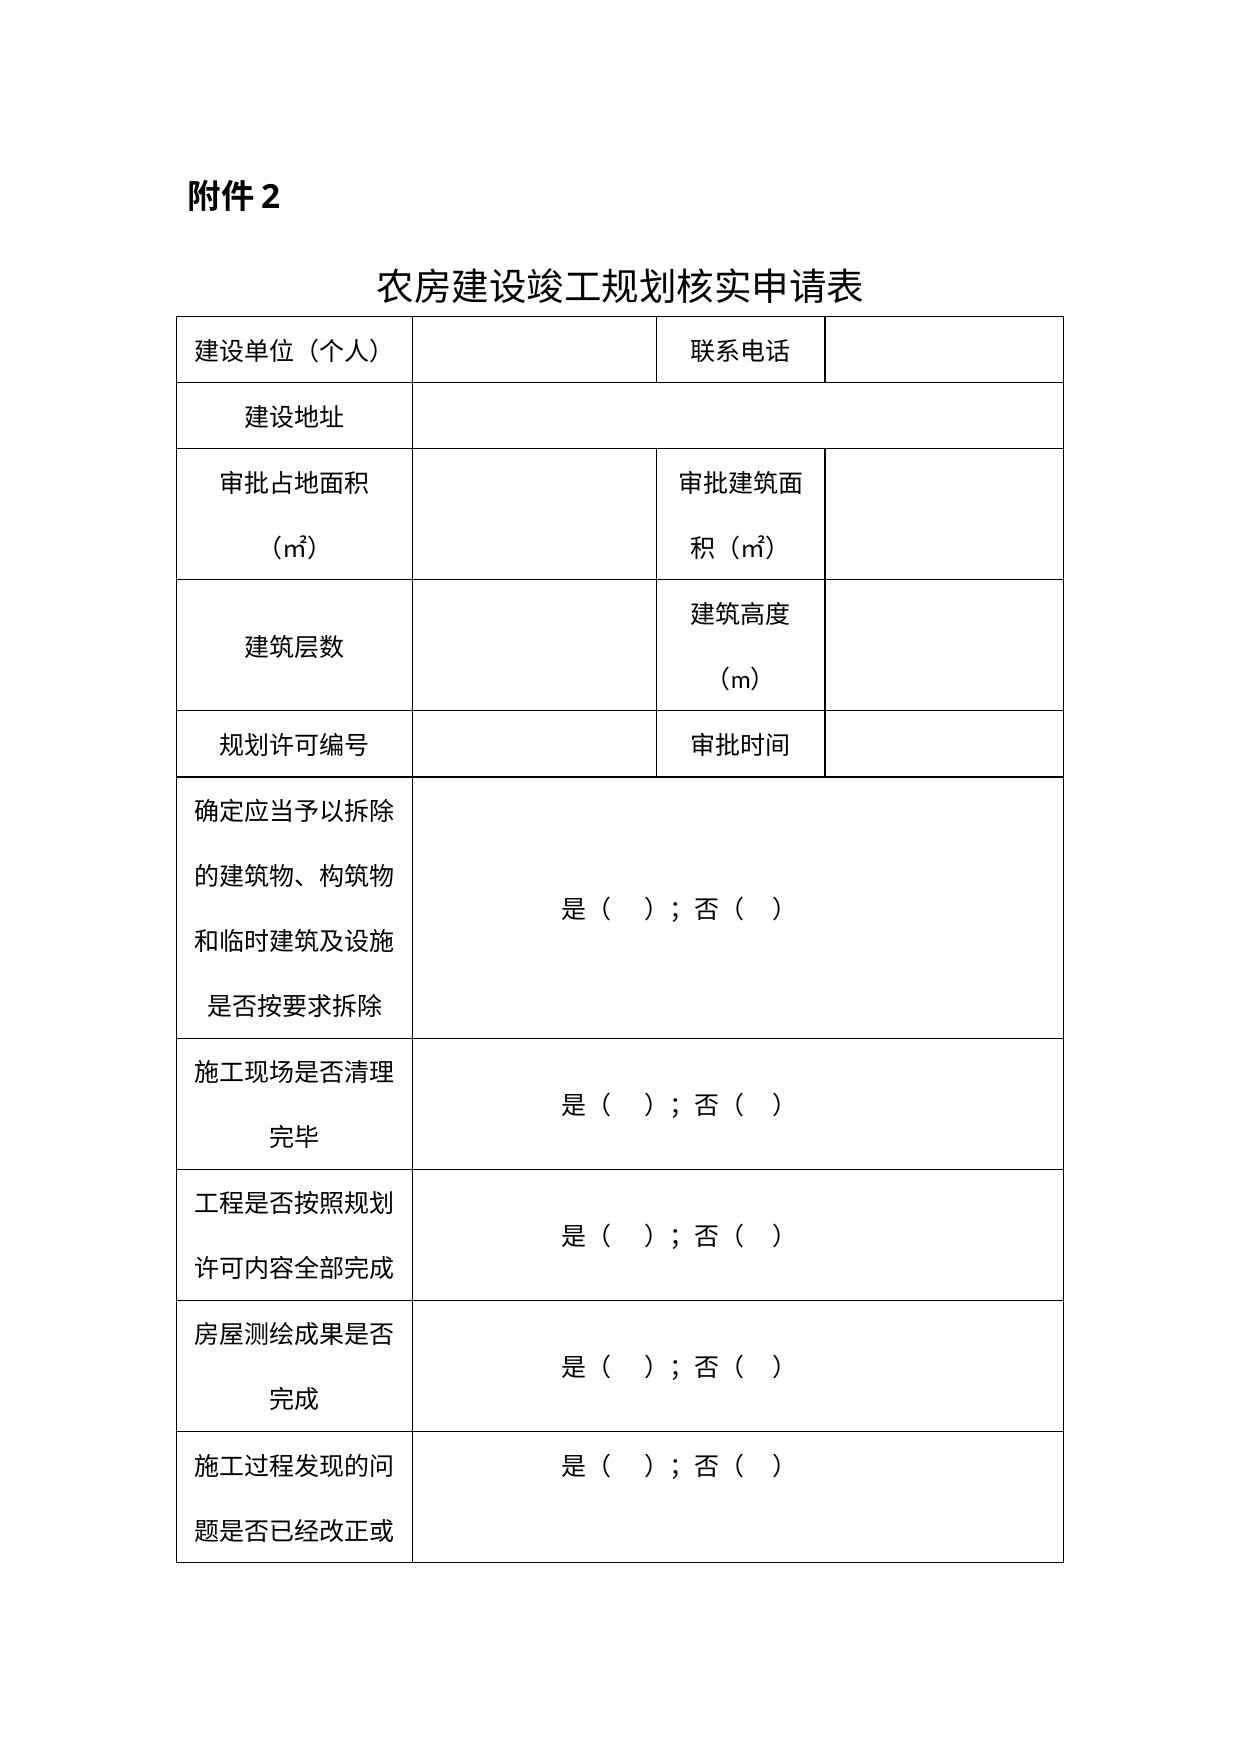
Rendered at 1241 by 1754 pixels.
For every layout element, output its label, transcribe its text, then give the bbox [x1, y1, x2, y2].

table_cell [177, 1432, 412, 1562]
table_cell [413, 711, 656, 776]
table_header 建设单位（个人） [177, 317, 412, 382]
table_cell 是（ ）；否（ ） [413, 1039, 1063, 1168]
table_cell [413, 449, 656, 579]
table_cell 规划许可编号 [177, 711, 412, 776]
table_cell 建筑高度 （m） [657, 580, 824, 710]
text 农房建设竣工规划核实申请表 [187, 251, 1053, 316]
table_cell 审批占地面积 （㎡） [177, 449, 412, 579]
table_cell 房屋测绘成果是否完成 [177, 1301, 412, 1431]
table_cell 是（ ）；否（ ） [413, 1301, 1063, 1431]
table_cell 审批时间 [657, 711, 824, 776]
table_cell [826, 580, 1063, 710]
table_cell 建筑层数 [177, 580, 412, 710]
table_cell 审批建筑面积（㎡） [657, 449, 824, 579]
text 附件2 [187, 162, 1053, 227]
table_cell 施工现场是否清理完毕 [177, 1039, 412, 1168]
table_cell [413, 580, 656, 710]
table_header [826, 317, 1063, 382]
table_header 联系电话 [657, 317, 824, 382]
table_cell [413, 383, 1063, 448]
table_header [413, 317, 656, 382]
table_cell 确定应当予以拆除的建筑物、构筑物和临时建筑及设施是否按要求拆除 [177, 778, 412, 1037]
table_cell [826, 711, 1063, 776]
table_cell 工程是否按照规划许可内容全部完成 [177, 1170, 412, 1299]
table_cell [826, 449, 1063, 579]
table_cell 是（ ）；否（ ） [413, 1170, 1063, 1299]
table_cell 是（ ）；否（ ） [413, 1432, 1063, 1562]
table_cell 建设地址 [177, 383, 412, 448]
table_cell 是（ ）；否（ ） [413, 778, 1063, 1037]
